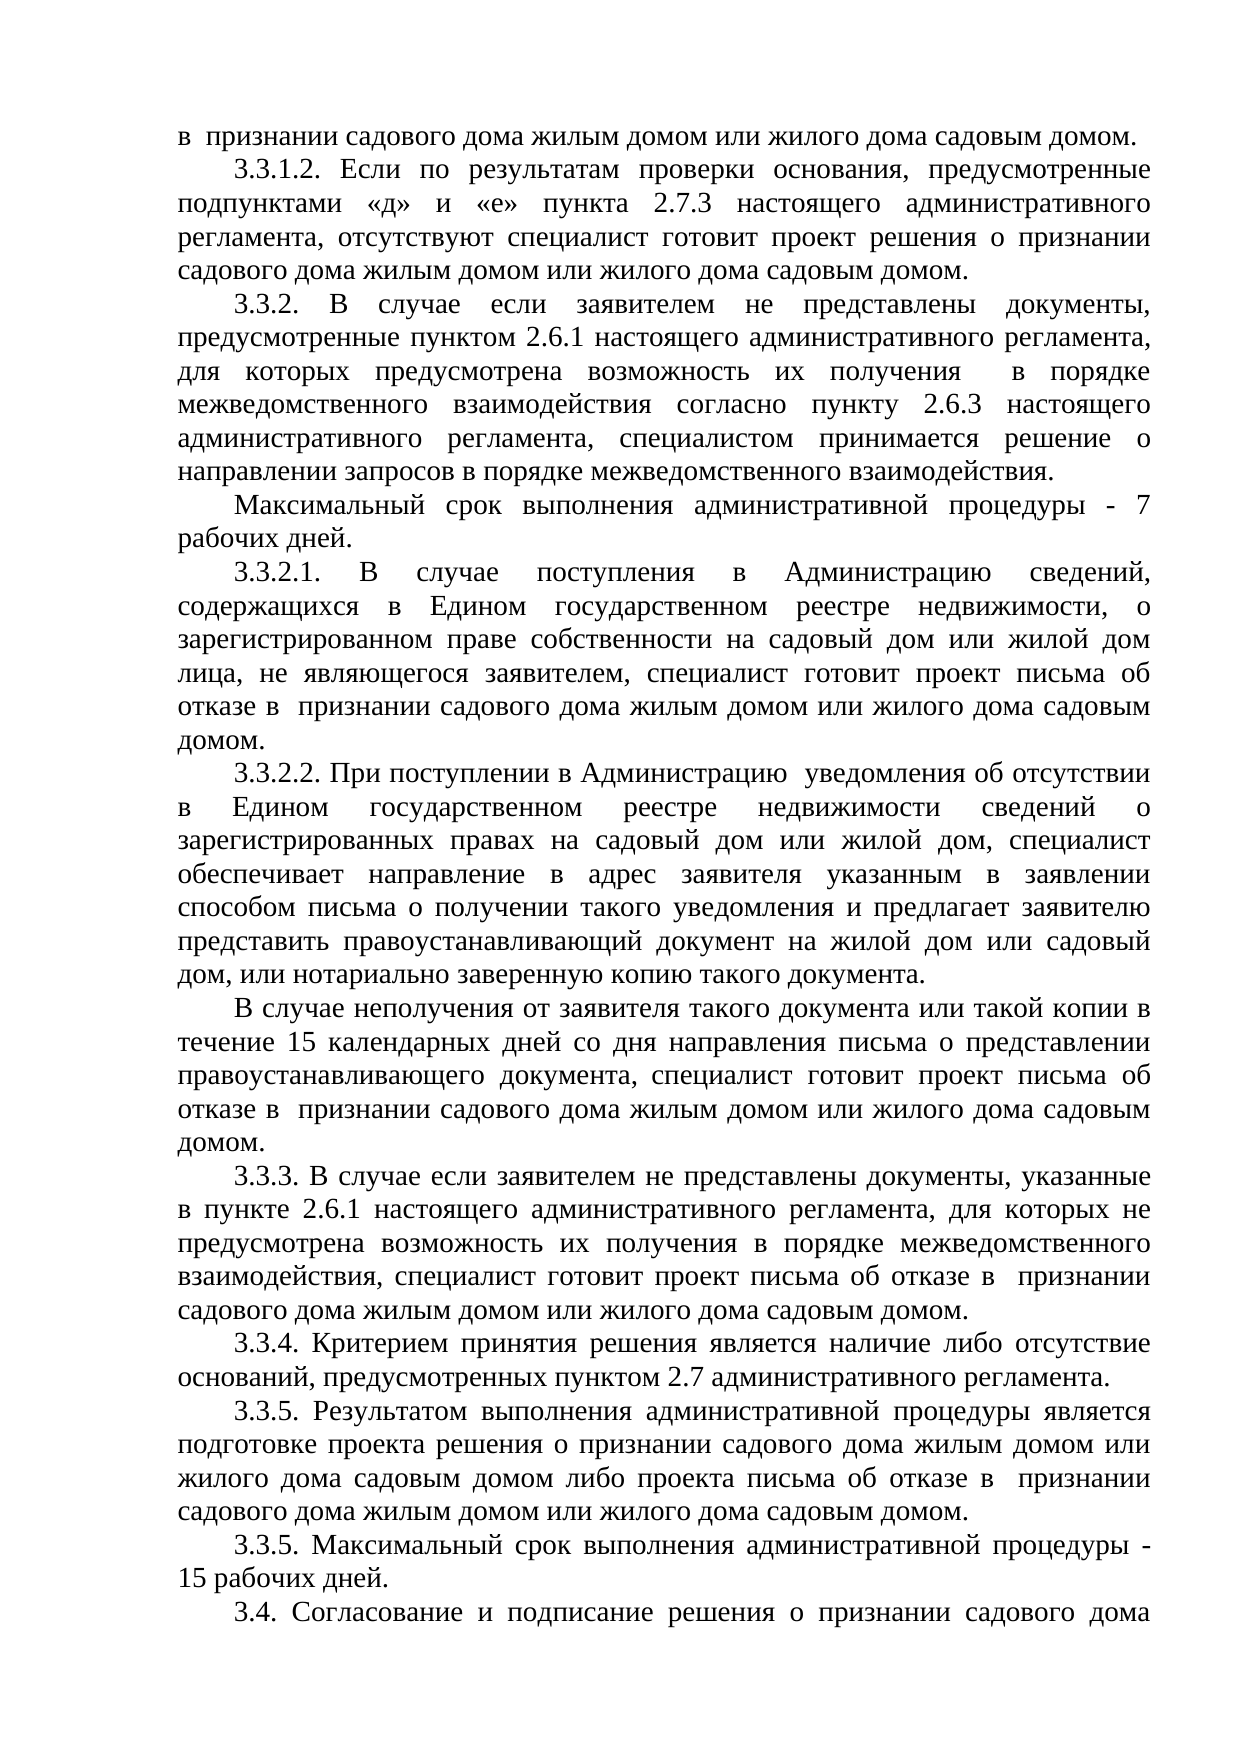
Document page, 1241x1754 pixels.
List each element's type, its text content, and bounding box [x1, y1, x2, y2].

text В случае неполучения от заявителя такого документа или такой копии в течение 15 календарных дней со дня направления письма о представлении правоустанавливающего документа, специалист готовит проект письма об отказе в признании садового дома жилым домом или жилого дома садовым домом. [177, 990, 1152, 1158]
text 3.3.5. Максимальный срок выполнения административной процедуры - 15 рабочих дней. [177, 1527, 1152, 1594]
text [177, 1594, 1152, 1627]
text 3.3.3. В случае если заявителем не представлены документы, указанные в пункте 2.6.1 настоящего административного регламента, для которых не предусмотрена возможность их получения в порядке межведомственного взаимодействия, специалист готовит проект письма об отказе в признании садового дома жилым домом или жилого дома садовым домом. [177, 1158, 1152, 1326]
text 3.3.4. Критерием принятия решения является наличие либо отсутствие оснований, предусмотренных пунктом 2.7 административного регламента. [177, 1326, 1152, 1393]
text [177, 118, 1152, 152]
text 3.3.2.2. При поступлении в Администрацию уведомления об отсутствии в Едином государственном реестре недвижимости сведений о зарегистрированных правах на садовый дом или жилой дом, специалист обеспечивает направление в адрес заявителя указанным в заявлении способом письма о получении такого уведомления и предлагает заявителю представить правоустанавливающий документ на жилой дом или садовый дом, или нотариально заверенную копию такого документа. [177, 755, 1152, 990]
text 3.3.2.1. В случае поступления в Администрацию сведений, содержащихся в Едином государственном реестре недвижимости, о зарегистрированном праве собственности на садовый дом или жилой дом лица, не являющегося заявителем, специалист готовит проект письма об отказе в признании садового дома жилым домом или жилого дома садовым домом. [177, 554, 1152, 755]
text 3.3.5. Результатом выполнения административной процедуры является подготовке проекта решения о признании садового дома жилым домом или жилого дома садовым домом либо проекта письма об отказе в признании садового дома жилым домом или жилого дома садовым домом. [177, 1393, 1152, 1527]
text 3.3.2. В случае если заявителем не представлены документы, предусмотренные пунктом 2.6.1 настоящего административного регламента, для которых предусмотрена возможность их получения в порядке межведомственного взаимодействия согласно пункту 2.6.3 настоящего административного регламента, специалистом принимается решение о направлении запросов в порядке межведомственного взаимодействия. [177, 286, 1152, 487]
text 3.3.1.2. Если по результатам проверки основания, предусмотренные подпунктами «д» и «е» пункта 2.7.3 настоящего административного регламента, отсутствуют специалист готовит проект решения о признании садового дома жилым домом или жилого дома садовым домом. [177, 152, 1152, 286]
text Максимальный срок выполнения административной процедуры - 7 рабочих дней. [177, 487, 1152, 554]
